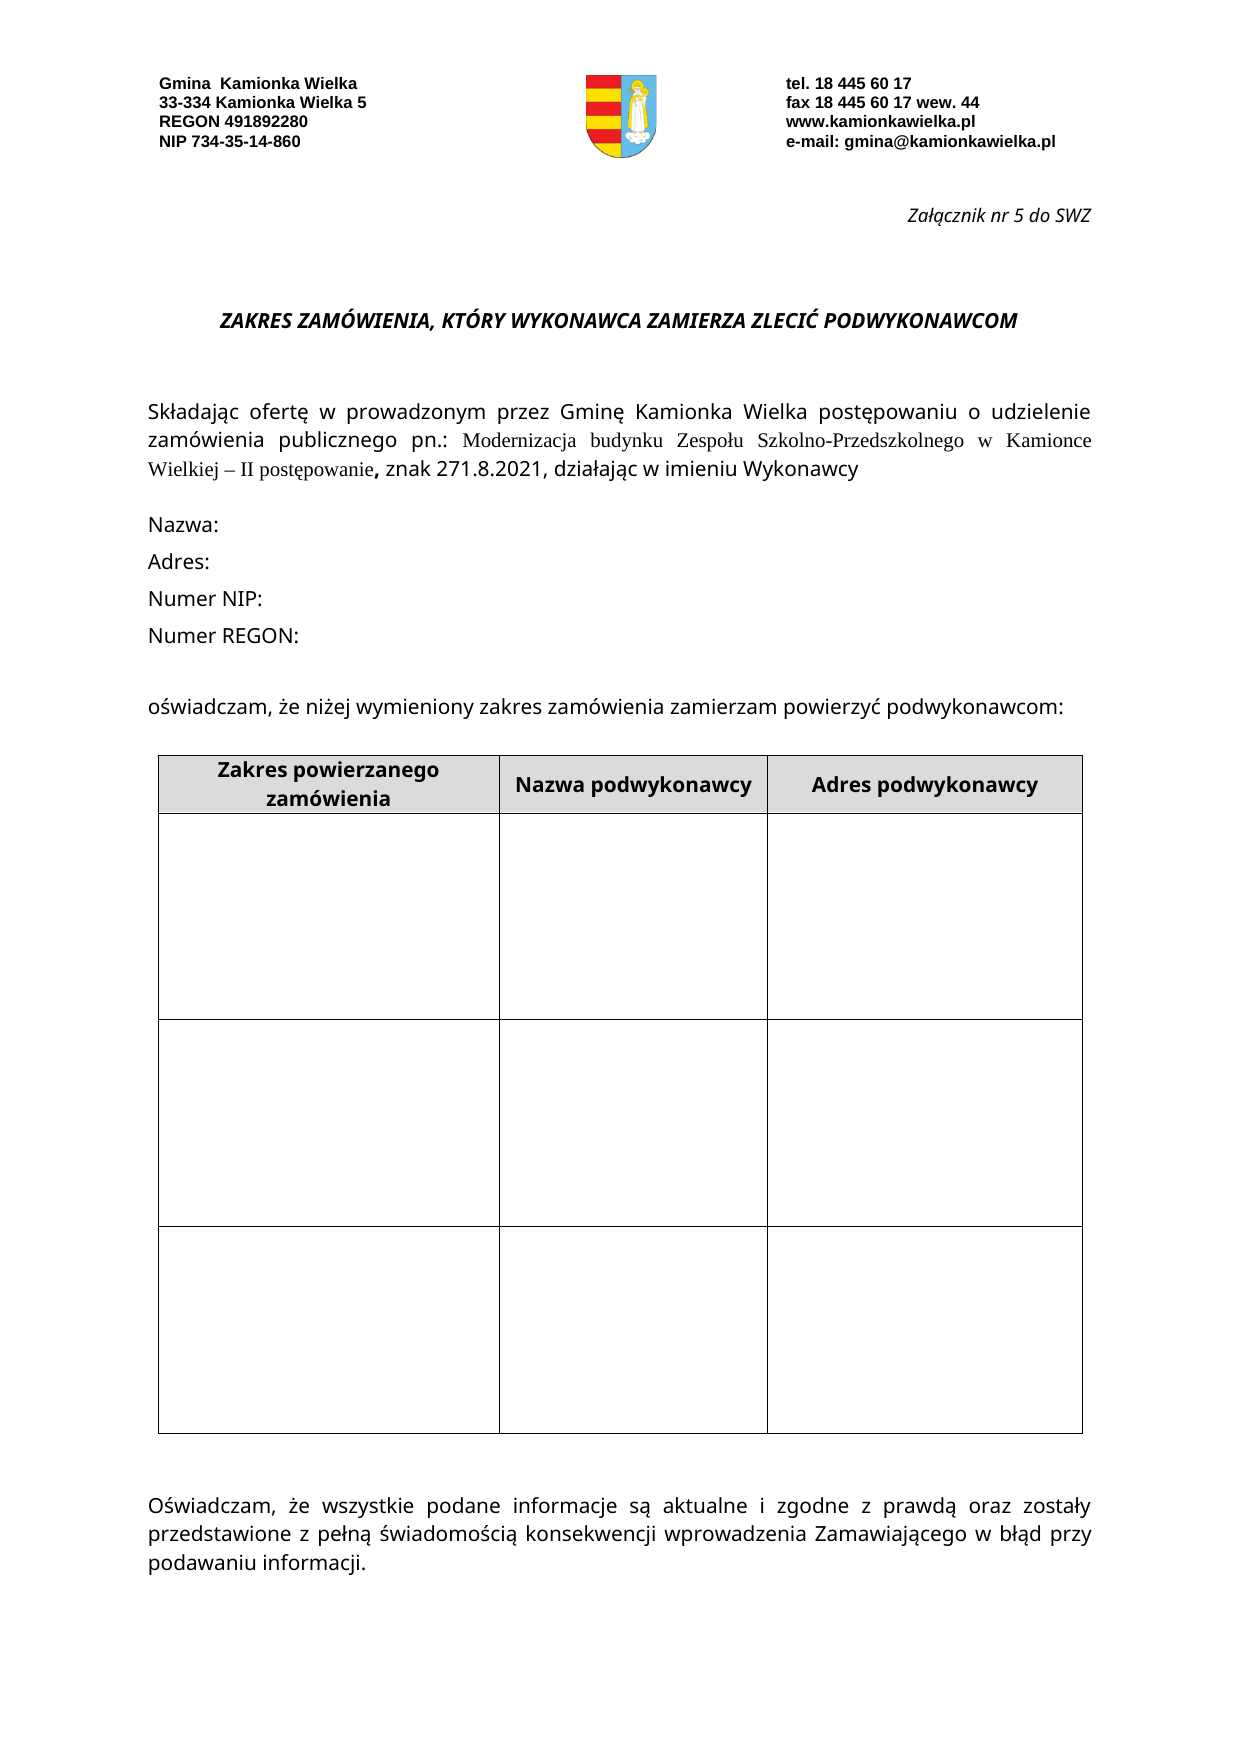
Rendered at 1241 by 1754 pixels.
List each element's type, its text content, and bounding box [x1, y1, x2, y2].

text Nazwa: [148, 511, 1092, 547]
text Numer REGON: [148, 621, 1092, 658]
table_cell [768, 814, 1082, 1019]
table_cell [500, 1227, 767, 1433]
text ZAKRES ZAMÓWIENIA, KTÓRY WYKONAWCA ZAMIERZA ZLECIĆ PODWYKONAWCOM [148, 306, 1092, 334]
table_header Adres podwykonawcy [768, 756, 1082, 812]
text Oświadczam, że wszystkie podane informacje są aktualne i zgodne z prawdą oraz zostały przedstawione z pełną świadomością konsekwencji wprowadzenia Zamawiającego w błąd przy podawaniu informacji. [148, 1491, 1092, 1576]
table_cell [159, 1020, 499, 1226]
picture [586, 75, 657, 158]
text Załącznik nr 5 do SWZ [148, 203, 1092, 228]
table_cell [159, 814, 499, 1019]
table_cell [768, 1227, 1082, 1433]
table_cell [768, 1020, 1082, 1226]
table_cell [159, 1227, 499, 1433]
table_header Zakres powierzanego zamówienia [159, 756, 499, 812]
table_cell [500, 814, 767, 1019]
text oświadczam, że niżej wymieniony zakres zamówienia zamierzam powierzyć podwykonawcom: [148, 692, 1087, 721]
text Składając ofertę w prowadzonym przez Gminę Kamionka Wielka postępowaniu o udzielenie zamówienia publicznego pn.: , znak 271.8.2021, działając w imieniu Wykonawcy [148, 397, 1092, 482]
text Adres: [148, 547, 1092, 584]
table_header Nazwa podwykonawcy [500, 756, 767, 812]
text Numer NIP: [148, 584, 1092, 621]
table_cell [500, 1020, 767, 1226]
